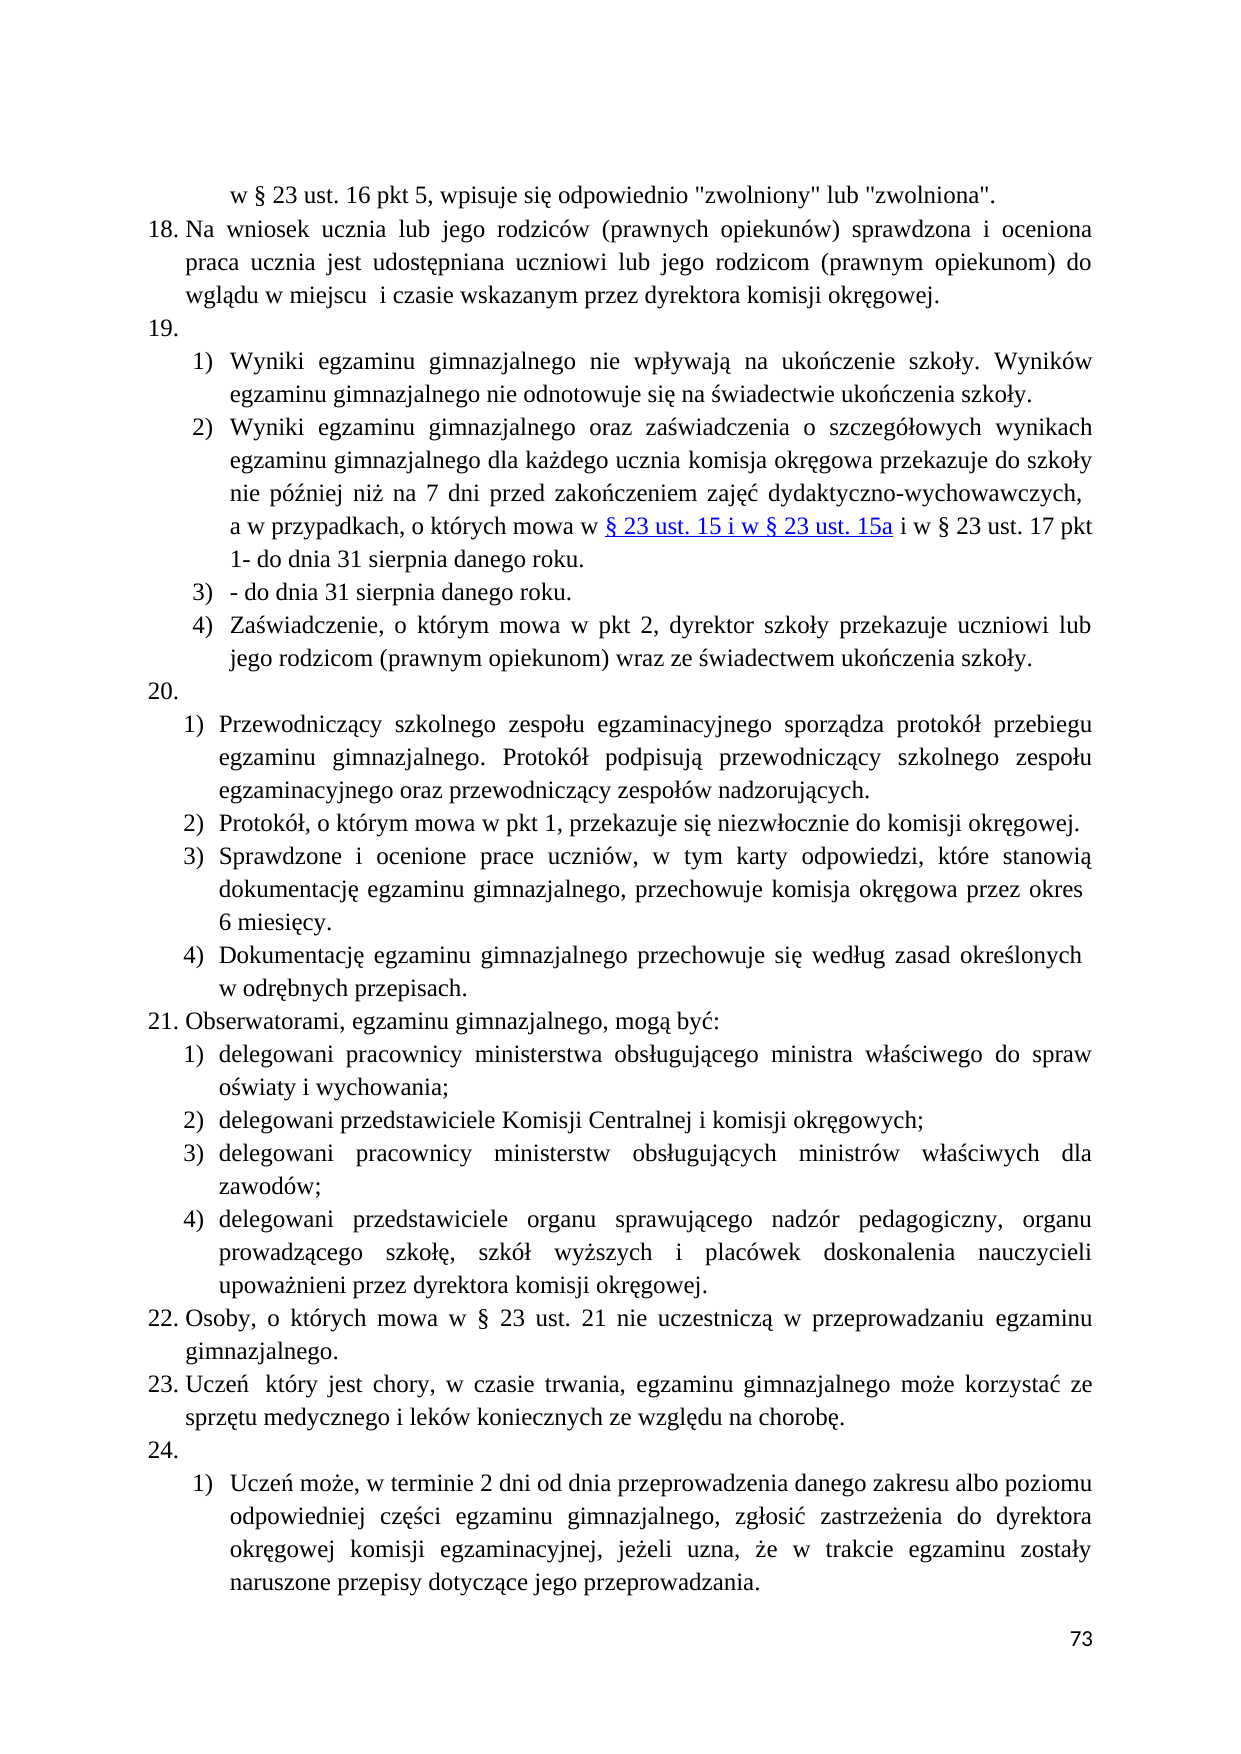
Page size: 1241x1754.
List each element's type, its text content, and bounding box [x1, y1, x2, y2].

list delegowani przedstawiciele Komisji Centralnej i komisji okręgowych; [183, 1105, 1093, 1134]
list Zaświadczenie, o którym mowa w pkt 2, dyrektor szkoły przekazuje uczniowi lub jego rodzicom (prawnym opiekunom) wraz ze świadectwem ukończenia szkoły. [192, 610, 1093, 672]
list Uczeń może, w terminie 2 dni od dnia przeprowadzenia danego zakresu albo poziomu odpowiedniej części egzaminu gimnazjalnego, zgłosić zastrzeżenia do dyrektora okręgowej komisji egzaminacyjnej, jeżeli uzna, że w trakcie egzaminu zostały naruszone przepisy dotyczące jego przeprowadzania. [192, 1468, 1093, 1596]
list Przewodniczący szkolnego zespołu egzaminacyjnego sporządza protokół przebiegu egzaminu gimnazjalnego. Protokół podpisują przewodniczący szkolnego zespołu egzaminacyjnego oraz przewodniczący zespołów nadzorujących. [183, 709, 1093, 804]
list Wyniki egzaminu gimnazjalnego nie wpływają na ukończenie szkoły. Wyników egzaminu gimnazjalnego nie odnotowuje się na świadectwie ukończenia szkoły. [192, 346, 1093, 407]
list delegowani pracownicy ministerstw obsługujących ministrów właściwych dla zawodów; [183, 1138, 1093, 1200]
text Osoby, o których mowa w § 23 ust. 21 nie uczestniczą w przeprowadzaniu egzaminu gimnazjalnego. [148, 1303, 1093, 1365]
list delegowani pracownicy ministerstwa obsługującego ministra właściwego do spraw oświaty i wychowania; [183, 1039, 1093, 1101]
text Na wniosek ucznia lub jego rodziców (prawnych opiekunów) sprawdzona i oceniona praca ucznia jest udostępniana uczniowi lub jego rodzicom (prawnym opiekunom) do wglądu w miejscu i czasie wskazanym przez dyrektora komisji okręgowej. [148, 214, 1093, 308]
list Dokumentację egzaminu gimnazjalnego przechowuje się według zasad określonych w odrębnych przepisach. [183, 940, 1093, 1002]
list Wyniki egzaminu gimnazjalnego oraz zaświadczenia o szczegółowych wynikach egzaminu gimnazjalnego dla każdego ucznia komisja okręgowa przekazuje do szkoły nie później niż na 7 dni przed zakończeniem zajęć dydaktyczno-wychowawczych, a w przypadkach, o których mowa w § 23 ust. 15 i w § 23 ust. 15a i w § 23 ust. 17 pkt 1- do dnia 31 sierpnia danego roku. [192, 412, 1093, 573]
list Sprawdzone i ocenione prace uczniów, w tym karty odpowiedzi, które stanowią dokumentację egzaminu gimnazjalnego, przechowuje komisja okręgowa przez okres 6 miesięcy. [183, 841, 1093, 936]
list - do dnia 31 sierpnia danego roku. [192, 577, 1093, 606]
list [192, 148, 1093, 209]
text Uczeń który jest chory, w czasie trwania, egzaminu gimnazjalnego może korzystać ze sprzętu medycznego i leków koniecznych ze względu na chorobę. [148, 1369, 1093, 1431]
text Obserwatorami, egzaminu gimnazjalnego, mogą być: [148, 1006, 1093, 1035]
list delegowani przedstawiciele organu sprawującego nadzór pedagogiczny, organu prowadzącego szkołę, szkół wyższych i placówek doskonalenia nauczycieli upoważnieni przez dyrektora komisji okręgowej. [183, 1204, 1093, 1299]
list Protokół, o którym mowa w pkt 1, przekazuje się niezwłocznie do komisji okręgowej. [183, 808, 1093, 837]
